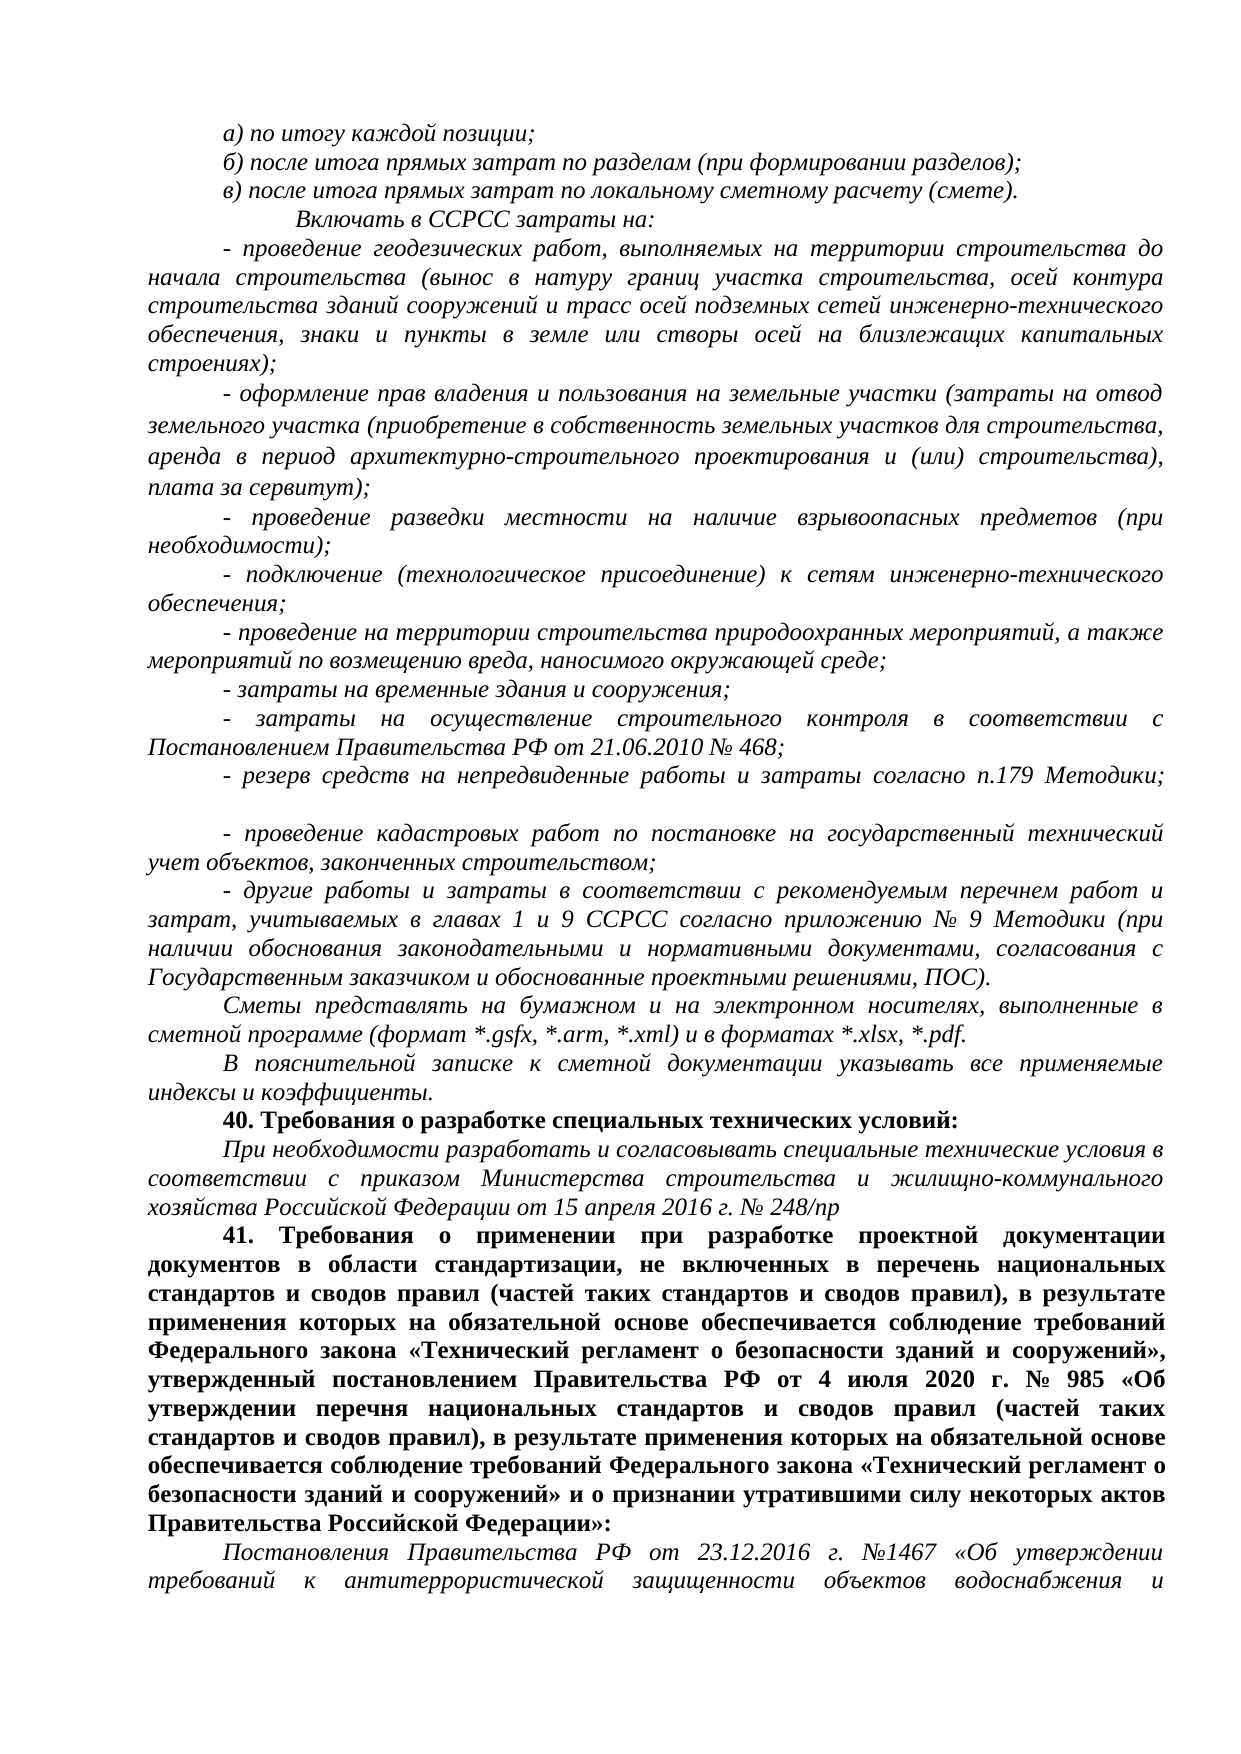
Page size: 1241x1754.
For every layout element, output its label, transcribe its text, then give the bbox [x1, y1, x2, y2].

text - другие работы и затраты в соответствии с рекомендуемым перечнем работ и затрат, учитываемых в главах 1 и 9 ССРСС согласно приложению № 9 Методики (при наличии обоснования законодательными и нормативными документами, согласования с Государственным заказчиком и обоснованные проектными решениями, ПОС). [148, 876, 1167, 991]
text - оформление прав владения и пользования на земельные участки (затраты на отвод земельного участка (приобретение в собственность земельных участков для строительства, аренда в период архитектурно-строительного проектирования и (или) строительства), плата за сервитут); [148, 377, 1167, 502]
text - резерв средств на непредвиденные работы и затраты согласно п.179 Методики; [148, 761, 1167, 818]
text - проведение разведки местности на наличие взрывоопасных предметов (при необходимости); [148, 502, 1167, 559]
text Сметы представлять на бумажном и на электронном носителях, выполненные в сметной программе (формат *.gsfx, *.аrm, *.xml) и в форматах *.xlsx, *.pdf. [148, 991, 1167, 1048]
text - затраты на осуществление строительного контроля в соответствии с Постановлением Правительства РФ от 21.06.2010 № 468; [148, 703, 1167, 761]
text Включать в ССРСС затраты на: [148, 204, 1167, 233]
text - затраты на временные здания и сооружения; [148, 674, 1167, 703]
text - проведение геодезических работ, выполняемых на территории строительства до начала строительства (вынос в натуру границ участка строительства, осей контура строительства зданий сооружений и трасс осей подземных сетей инженерно-технического обеспечения, знаки и пункты в земле или створы осей на близлежащих капитальных строениях); [148, 233, 1167, 377]
text В пояснительной записке к сметной документации указывать все применяемые индексы и коэффициенты. [148, 1048, 1167, 1106]
text - проведение кадастровых работ по постановке на государственный технический учет объектов, законченных строительством; [148, 818, 1167, 876]
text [148, 1537, 1167, 1594]
text - подключение (технологическое присоединение) к сетям инженерно-технического обеспечения; [148, 559, 1167, 617]
text 40. Требования о разработке специальных технических условий: [148, 1106, 1167, 1134]
text 41. Требования о применении при разработке проектной документации документов в области стандартизации, не включенных в перечень национальных стандартов и сводов правил (частей таких стандартов и сводов правил), в результате применения которых на обязательной основе обеспечивается соблюдение требований Федерального закона «Технический регламент о безопасности зданий и сооружений», утвержденный постановлением Правительства РФ от 4 июля 2020 г. № 985 «Об утверждении перечня национальных стандартов и сводов правил (частей таких стандартов и сводов правил), в результате применения которых на обязательной основе обеспечивается соблюдение требований Федерального закона «Технический регламент о безопасности зданий и сооружений» и о признании утратившими силу некоторых актов Правительства Российской Федерации»: [148, 1221, 1167, 1537]
text б) после итога прямых затрат по разделам (при формировании разделов); [148, 147, 1167, 176]
text - проведение на территории строительства природоохранных мероприятий, а также мероприятий по возмещению вреда, наносимого окружающей среде; [148, 617, 1167, 674]
text а) по итогу каждой позиции; [148, 118, 1167, 147]
text При необходимости разработать и согласовывать специальные технические условия в соответствии с приказом Министерства строительства и жилищно-коммунального хозяйства Российской Федерации от 15 апреля 2016 г. № 248/пр [148, 1134, 1167, 1221]
text в) после итога прямых затрат по локальному сметному расчету (смете). [148, 176, 1167, 204]
